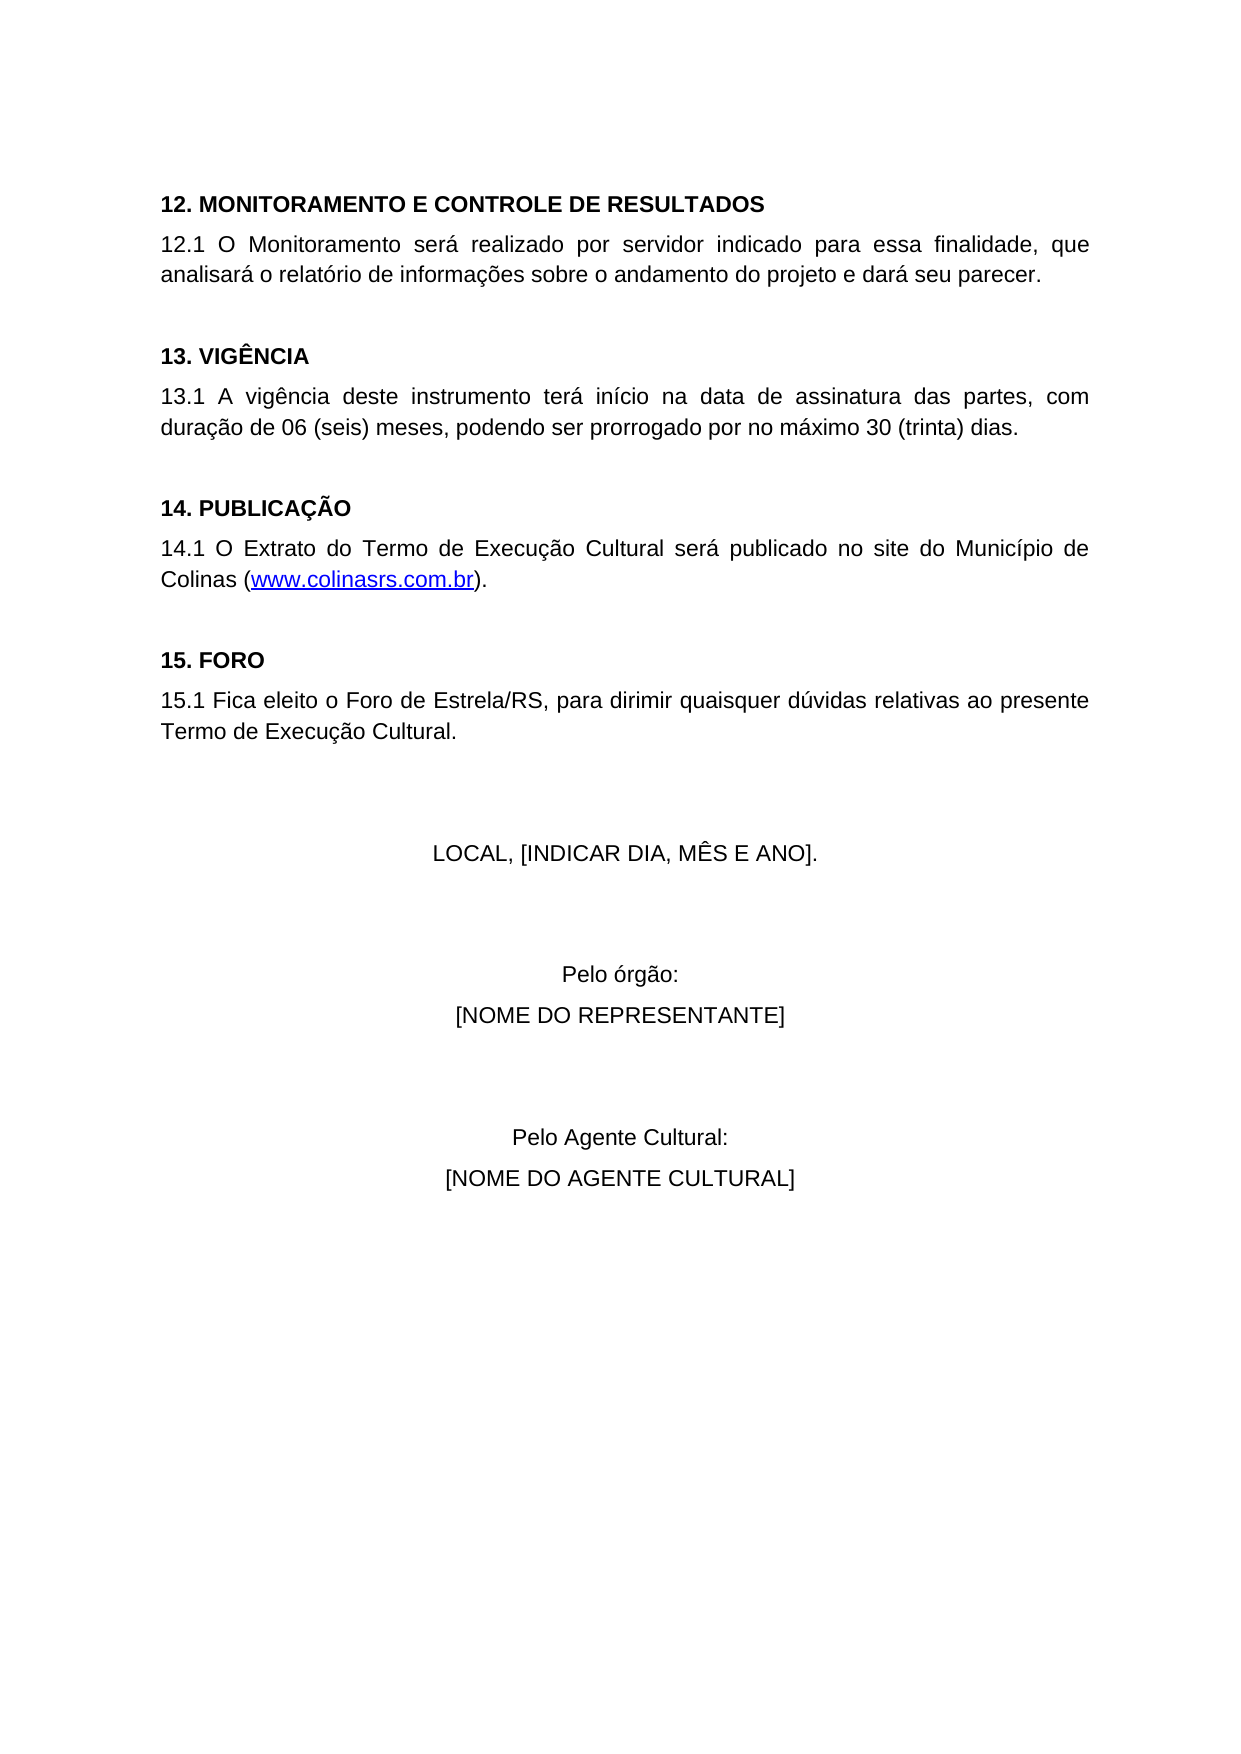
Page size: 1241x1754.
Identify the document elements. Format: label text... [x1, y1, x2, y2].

text 14. PUBLICAÇÃO [160, 495, 1090, 521]
text 12.1 O Monitoramento será realizado por servidor indicado para essa finalidade, que analisará o relatório de informações sobre o andamento do projeto e dará seu parecer. [160, 231, 1090, 288]
text [NOME DO AGENTE CULTURAL] [150, 1164, 1090, 1191]
text 12. MONITORAMENTO E CONTROLE DE RESULTADOS [160, 191, 1090, 217]
text Pelo órgão: [150, 961, 1090, 988]
text 15.1 Fica eleito o Foro de Estrela/RS, para dirimir quaisquer dúvidas relativas ao presente Termo de Execução Cultural. [160, 687, 1090, 744]
text Pelo Agente Cultural: [150, 1124, 1090, 1150]
text 14.1 O Extrato do Termo de Execução Cultural será publicado no site do Município de Colinas (www.colinasrs.com.br). [160, 535, 1090, 592]
text 13. VIGÊNCIA [160, 343, 1090, 369]
text 15. FORO [160, 647, 1090, 673]
text LOCAL, [INDICAR DIA, MÊS E ANO]. [160, 839, 1090, 866]
text [NOME DO REPRESENTANTE] [150, 1002, 1090, 1028]
text 13.1 A vigência deste instrumento terá início na data de assinatura das partes, com duração de 06 (seis) meses, podendo ser prorrogado por no máximo 30 (trinta) dias. [160, 383, 1090, 440]
